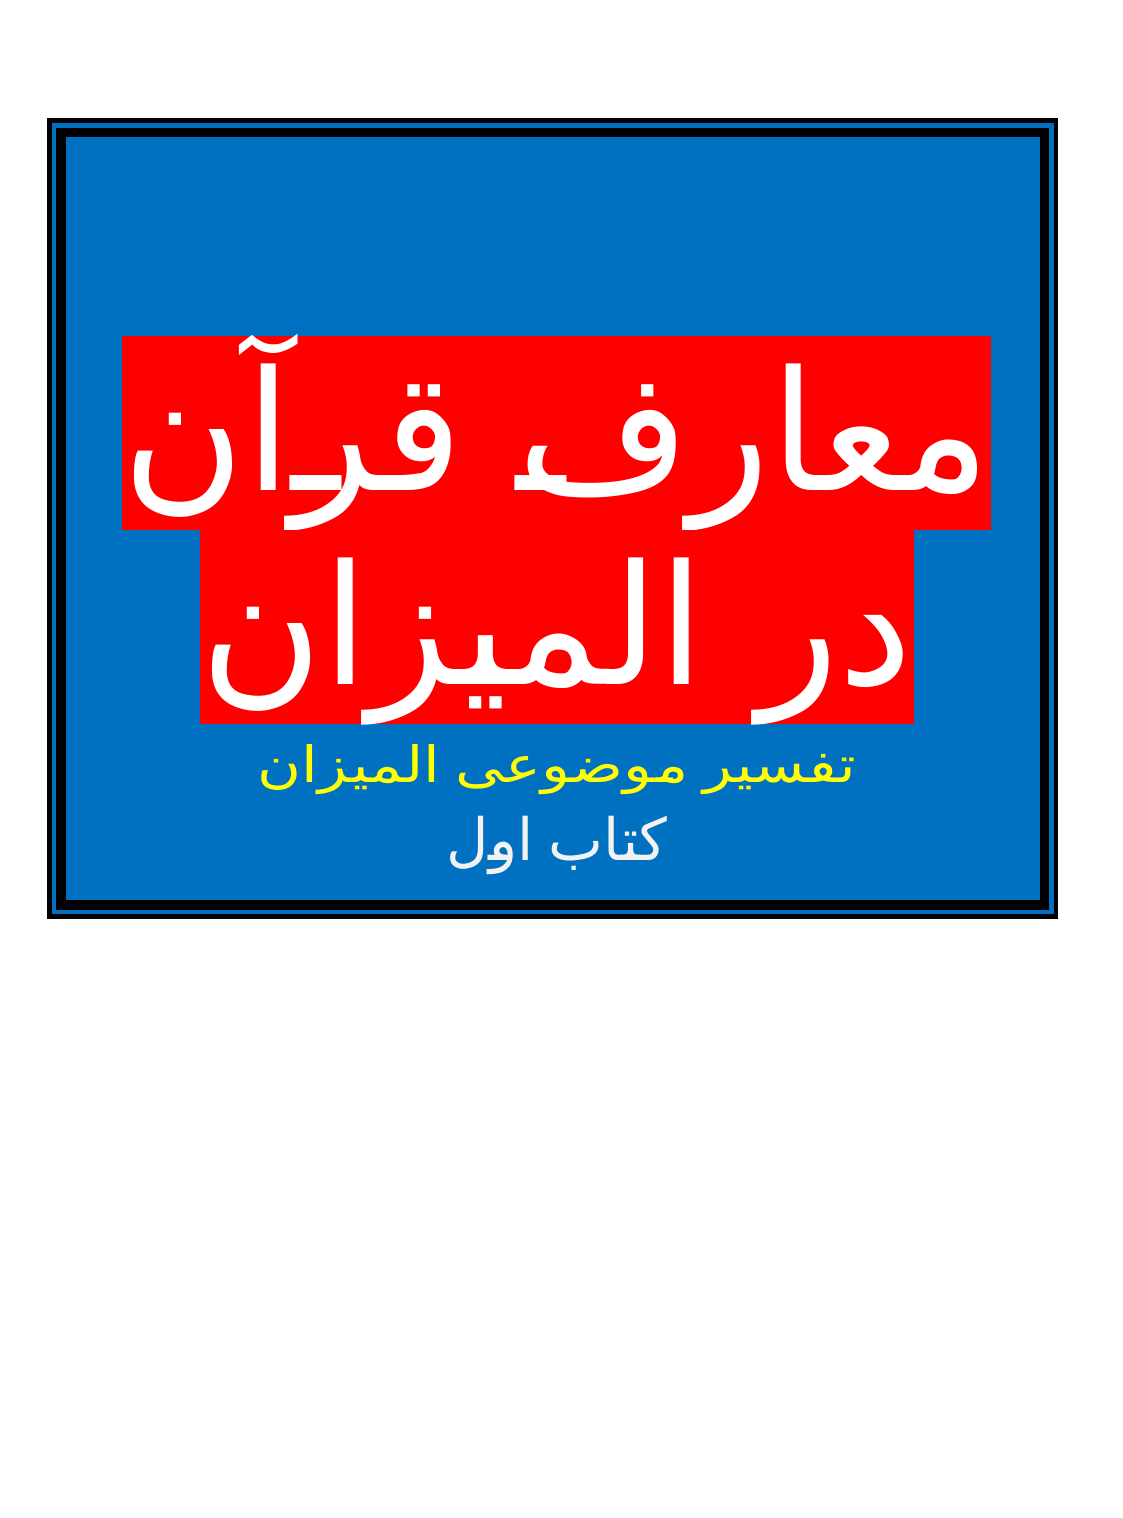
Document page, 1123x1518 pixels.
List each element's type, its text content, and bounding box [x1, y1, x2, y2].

text کتاب اول [52, 737, 1054, 914]
text تفسیر موضوعی المیزان [66, 667, 1040, 737]
text معارف قرآن در المیزان [66, 267, 1040, 667]
